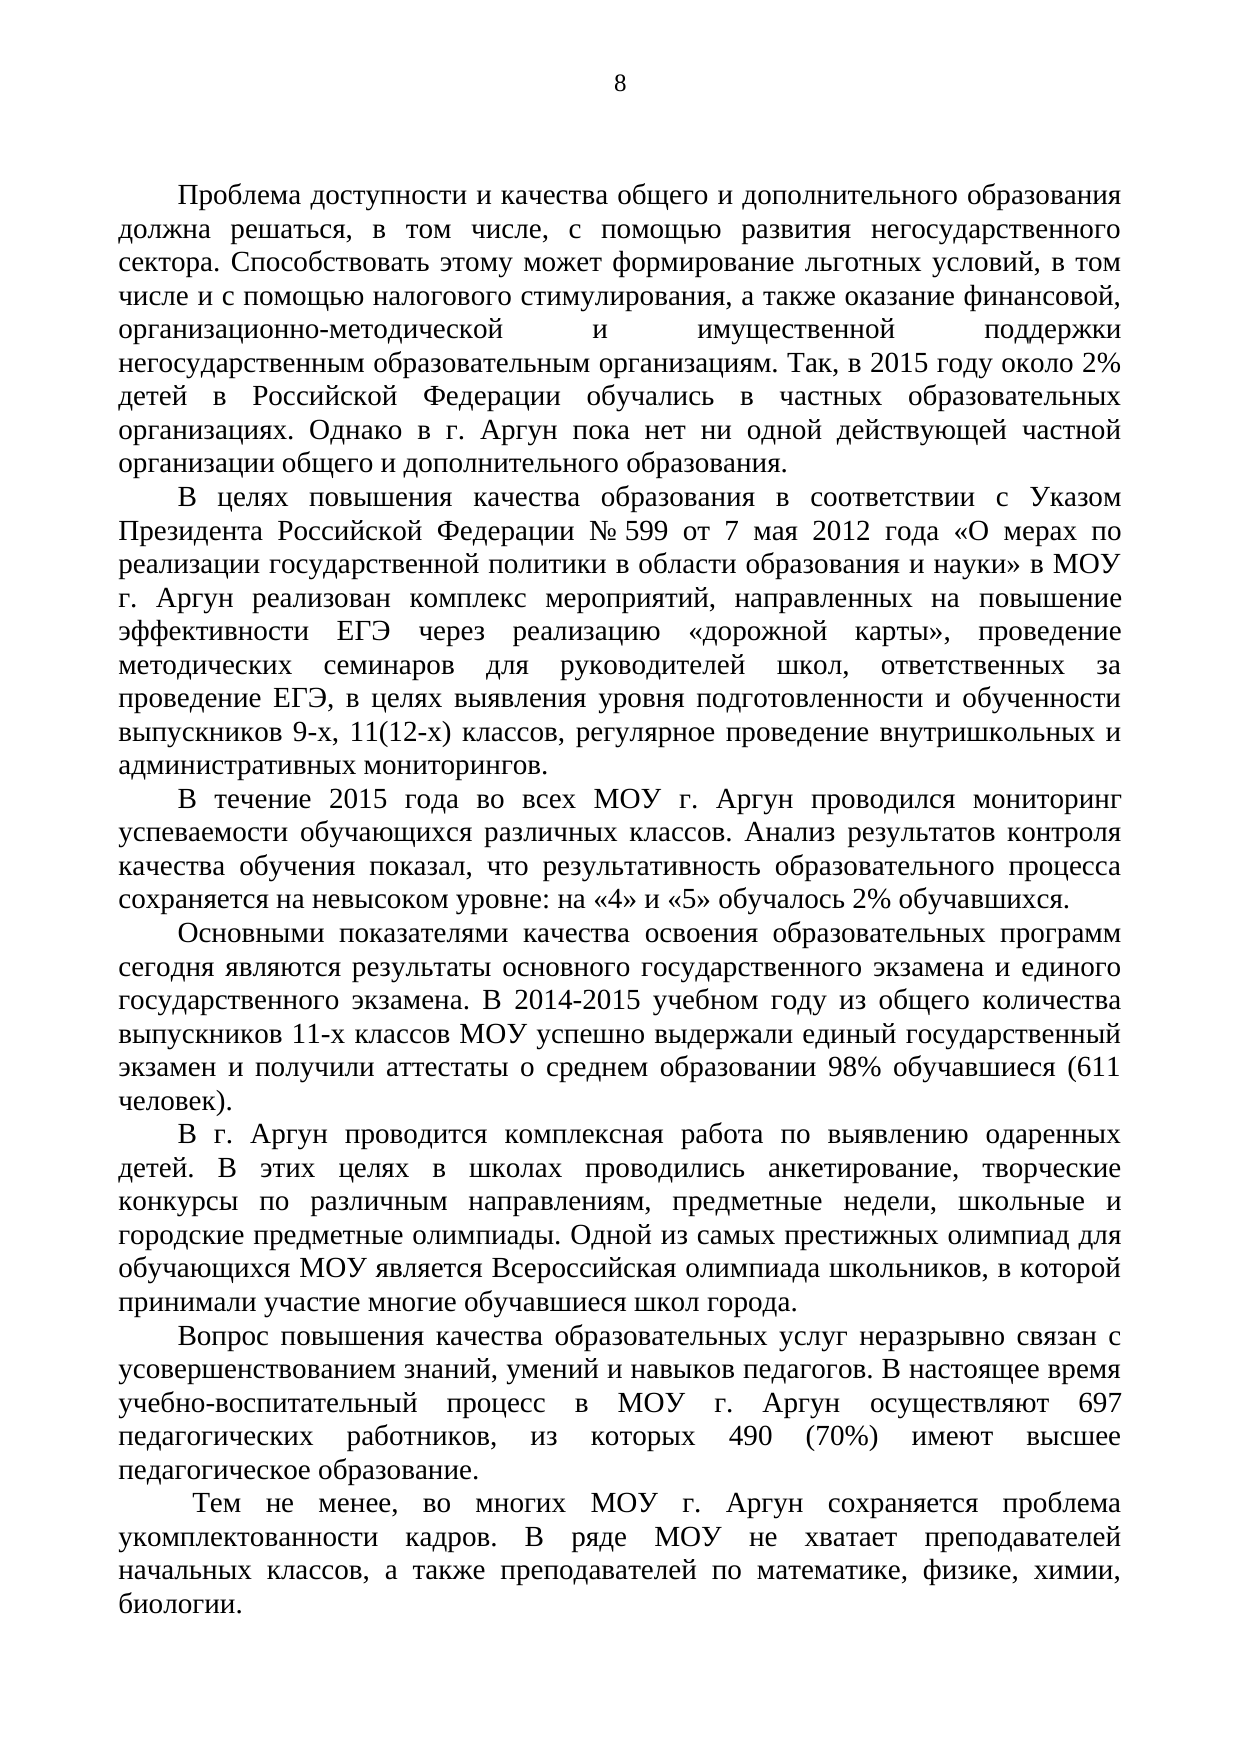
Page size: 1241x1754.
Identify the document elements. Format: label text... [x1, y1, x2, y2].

text Проблема доступности и качества общего и дополнительного образования должна решаться, в том числе, с помощью развития негосударственного сектора. Способствовать этому может формирование льготных условий, в том числе и с помощью налогового стимулирования, а также оказание финансовой, организационно-методической и имущественной поддержки негосударственным образовательным организациям. Так, в 2015 году около 2% детей в Российской Федерации обучались в частных образовательных организациях. Однако в г. Аргун пока нет ни одной действующей частной организации общего и дополнительного образования. [118, 177, 1122, 479]
text Вопрос повышения качества образовательных услуг неразрывно связан с усовершенствованием знаний, умений и навыков педагогов. В настоящее время учебно-воспитательный процесс в МОУ г. Аргун осуществляют 697 педагогических работников, из которых 490 (70%) имеют высшее педагогическое образование. [118, 1318, 1122, 1485]
text Основными показателями качества освоения образовательных программ сегодня являются результаты основного государственного экзамена и единого государственного экзамена. В 2014-2015 учебном году из общего количества выпускников 11-х классов МОУ успешно выдержали единый государственный экзамен и получили аттестаты о среднем образовании 98% обучавшиеся (611 человек). [118, 915, 1122, 1116]
text В г. Аргун проводится комплексная работа по выявлению одаренных детей. В этих целях в школах проводились анкетирование, творческие конкурсы по различным направлениям, предметные недели, школьные и городские предметные олимпиады. Одной из самых престижных олимпиад для обучающихся МОУ является Всероссийская олимпиада школьников, в которой принимали участие многие обучавшиеся школ города. [118, 1116, 1122, 1318]
text В целях повышения качества образования в соответствии с Указом Президента Российской Федерации № 599 от 7 мая 2012 года «О мерах по реализации государственной политики в области образования и науки» в МОУ г. Аргун реализован комплекс мероприятий, направленных на повышение эффективности ЕГЭ через реализацию «дорожной карты», проведение методических семинаров для руководителей школ, ответственных за проведение ЕГЭ, в целях выявления уровня подготовленности и обученности выпускников 9-х, 11(12-х) классов, регулярное проведение внутришкольных и административных мониторингов. [118, 479, 1122, 781]
text В течение 2015 года во всех МОУ г. Аргун проводился мониторинг успеваемости обучающихся различных классов. Анализ результатов контроля качества обучения показал, что результативность образовательного процесса сохраняется на невысоком уровне: на «4» и «5» обучалось 2% обучавшихся. [118, 781, 1122, 915]
text Тем не менее, во многих МОУ г. Аргун сохраняется проблема укомплектованности кадров. В ряде МОУ не хватает преподавателей начальных классов, а также преподавателей по математике, физике, химии, биологии. [118, 1485, 1122, 1619]
